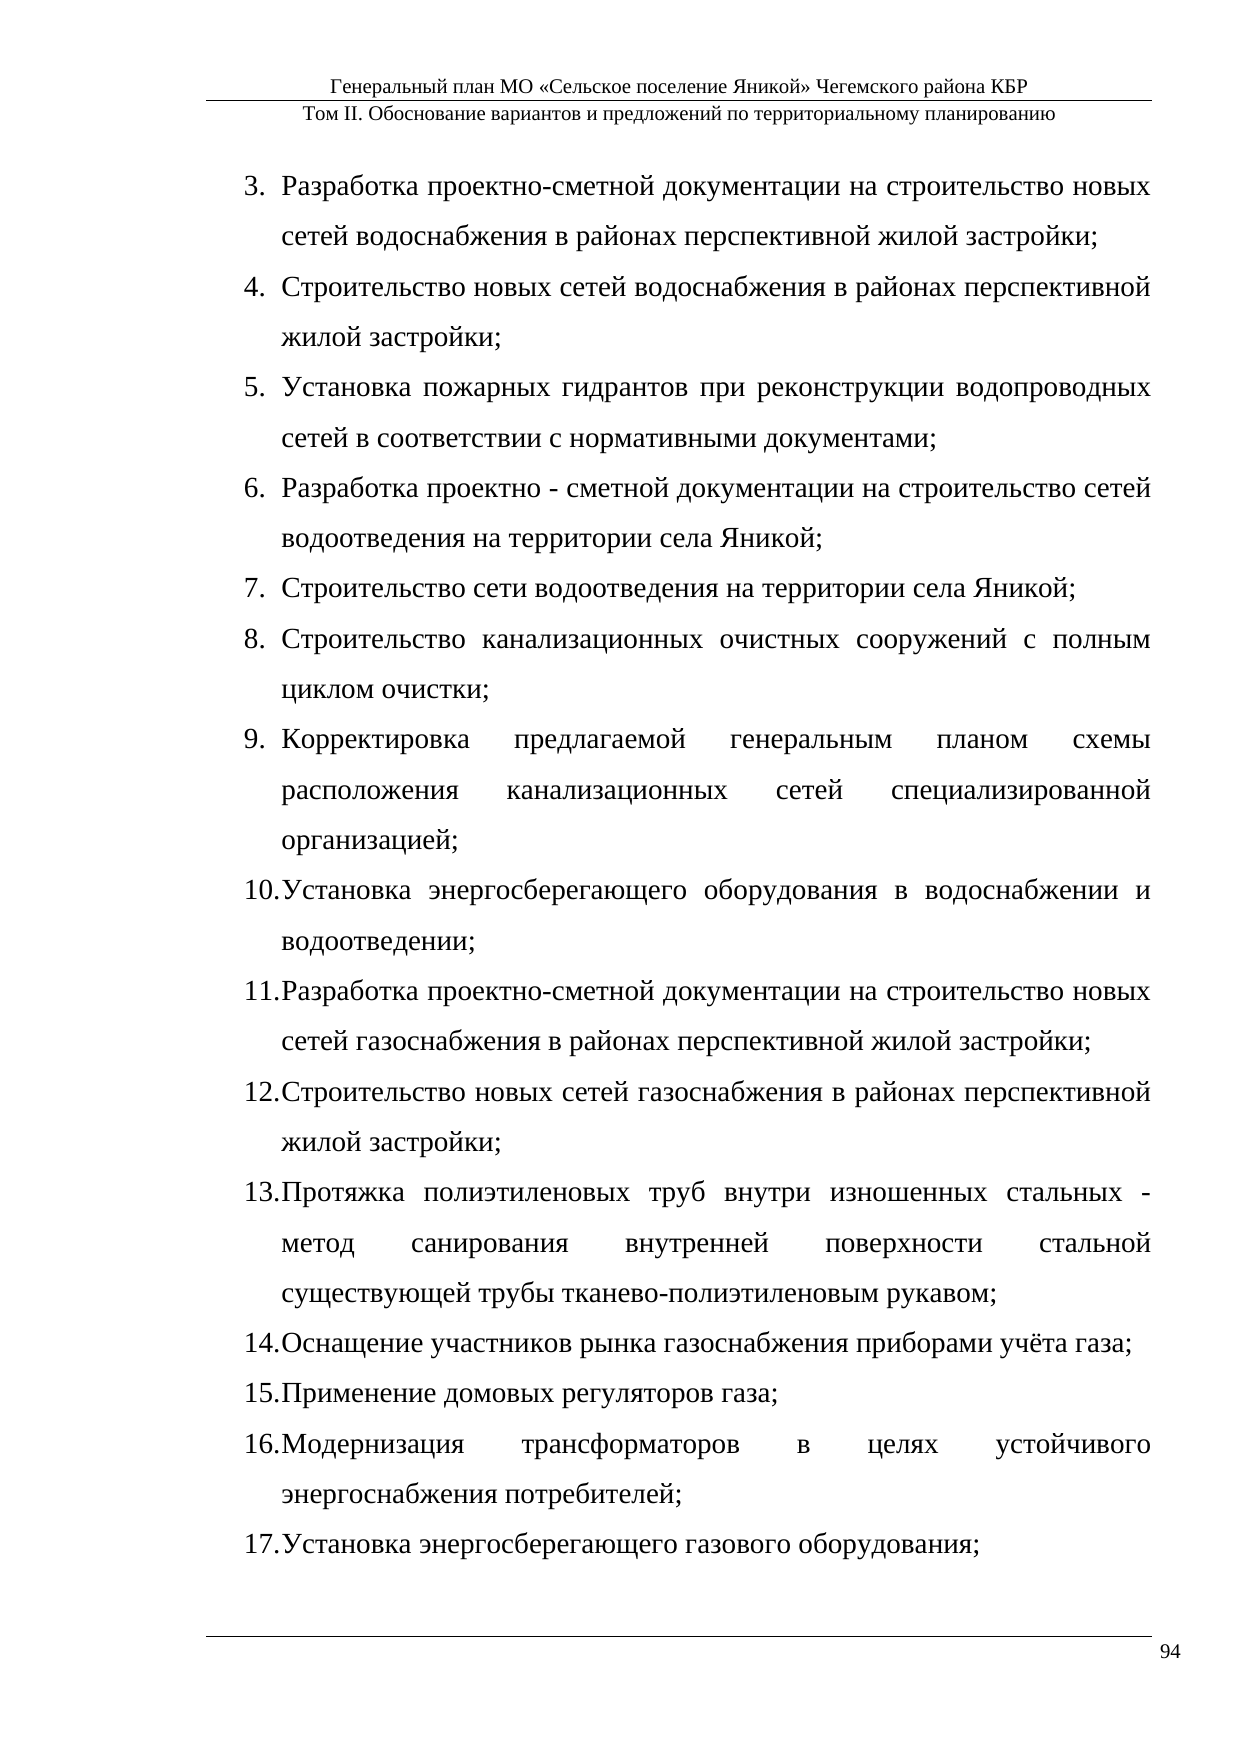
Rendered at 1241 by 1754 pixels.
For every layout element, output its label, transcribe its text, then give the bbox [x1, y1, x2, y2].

list Оснащение участников рынка газоснабжения приборами учёта газа; [244, 1325, 1152, 1359]
list Разработка проектно-сметной документации на строительство новых сетей газоснабжения в районах перспективной жилой застройки; [244, 973, 1152, 1057]
list Установка энергосберегающего оборудования в водоснабжении и водоотведении; [244, 872, 1152, 956]
list Строительство сети водоотведения на территории села Яникой; [244, 571, 1152, 604]
list Модернизация трансформаторов в целях устойчивого энергоснабжения потребителей; [244, 1426, 1152, 1510]
list Строительство новых сетей водоснабжения в районах перспективной жилой застройки; [244, 269, 1152, 353]
list Строительство канализационных очистных сооружений с полным циклом очистки; [244, 621, 1152, 705]
list Протяжка полиэтиленовых труб внутри изношенных стальных - метод санирования внутренней поверхности стальной существующей трубы тканево-полиэтиленовым рукавом; [244, 1174, 1152, 1308]
list Установка пожарных гидрантов при реконструкции водопроводных сетей в соответствии с нормативными документами; [244, 369, 1152, 453]
list Применение домовых регуляторов газа; [244, 1376, 1152, 1409]
list Строительство новых сетей газоснабжения в районах перспективной жилой застройки; [244, 1074, 1152, 1158]
list Разработка проектно-сметной документации на строительство новых сетей водоснабжения в районах перспективной жилой застройки; [244, 168, 1152, 252]
list Установка энергосберегающего газового оборудования; [244, 1527, 1152, 1560]
list Корректировка предлагаемой генеральным планом схемы расположения канализационных сетей специализированной организацией; [244, 722, 1152, 856]
list Разработка проектно - сметной документации на строительство сетей водоотведения на территории села Яникой; [244, 470, 1152, 554]
